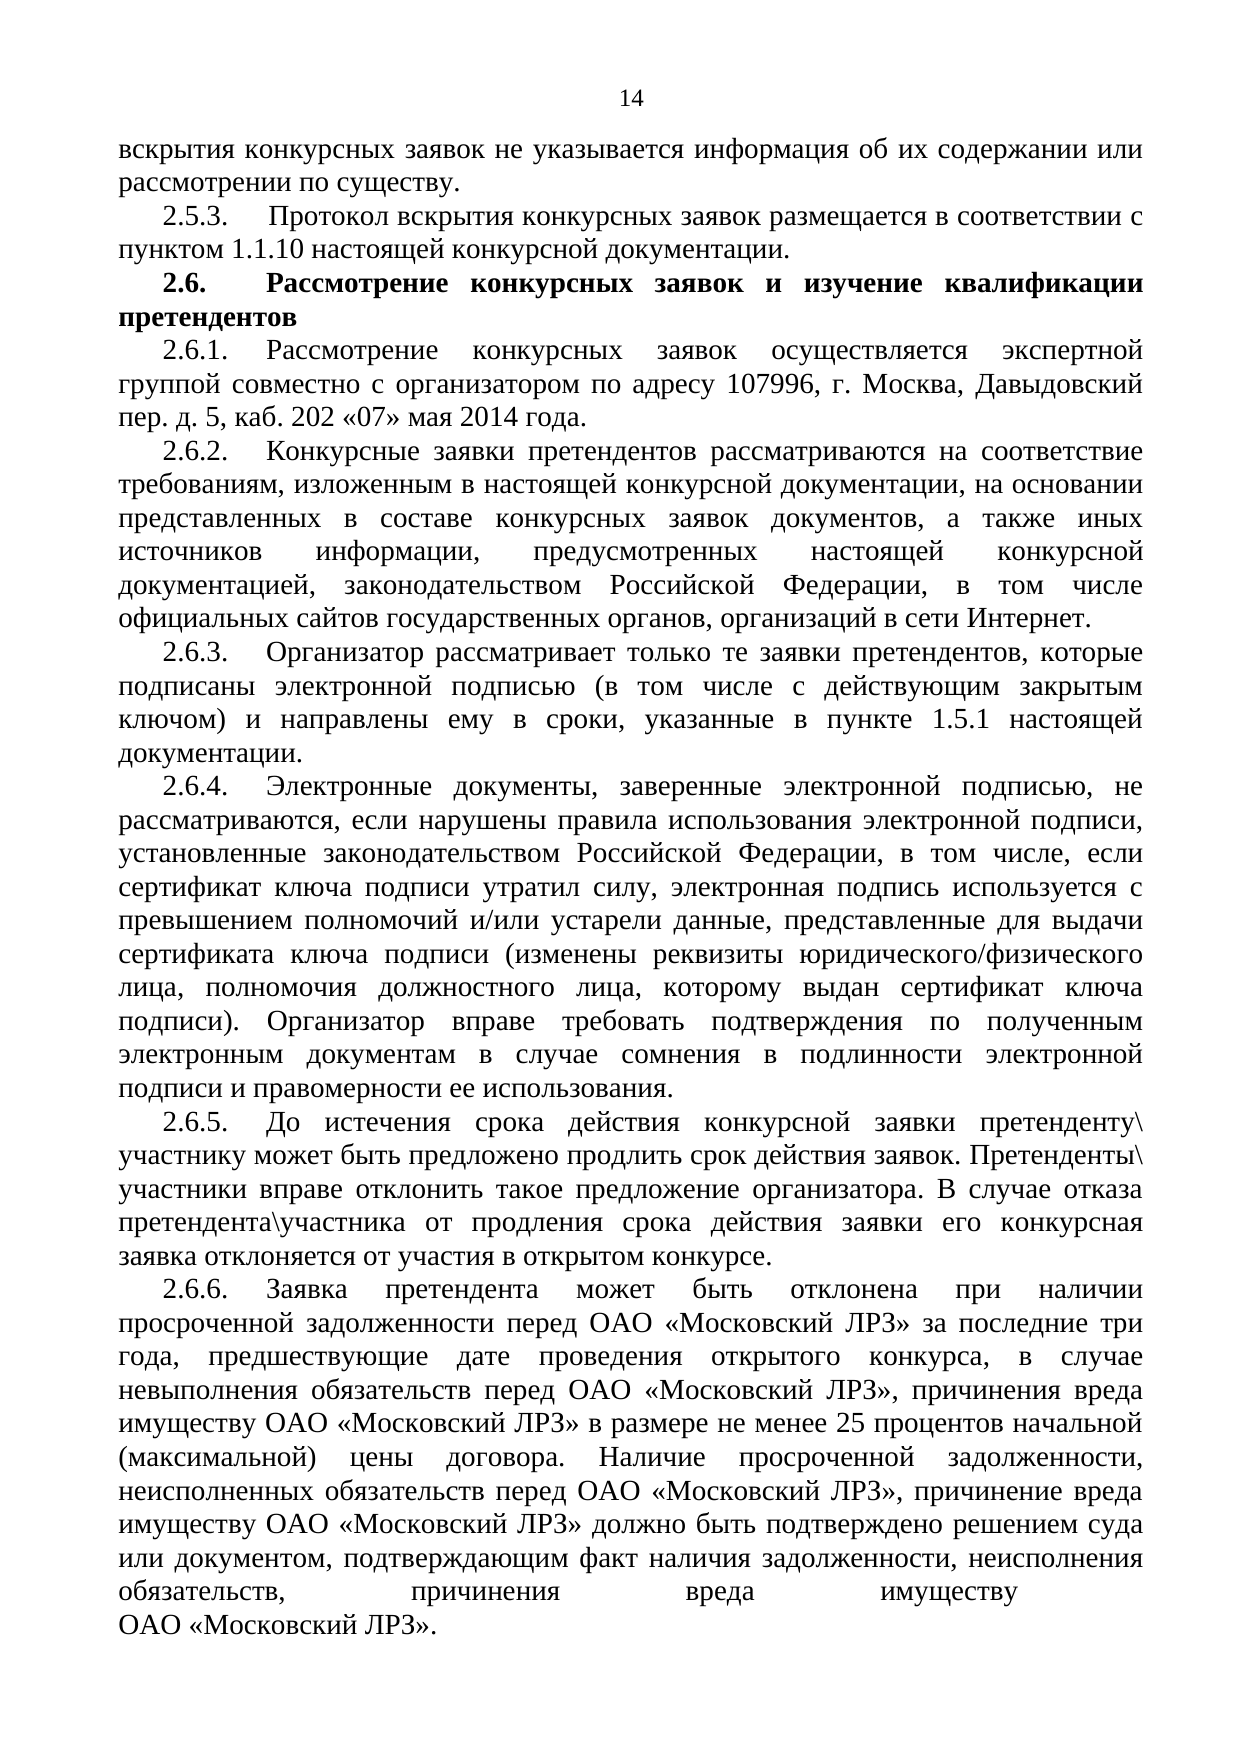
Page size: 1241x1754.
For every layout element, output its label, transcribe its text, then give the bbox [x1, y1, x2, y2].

list Протокол вскрытия конкурсных заявок размещается в соответствии с пунктом 1.1.10 настоящей конкурсной документации. [118, 198, 1144, 265]
list Организатор рассматривает только те заявки претендентов, которые подписаны электронной подписью (в том числе с действующим закрытым ключом) и направлены ему в сроки, указанные в пункте 1.5.1 настоящей документации. [118, 634, 1144, 768]
list Рассмотрение конкурсных заявок осуществляется экспертной группой совместно с организатором по адресу . Москва, Давыдовский пер. д. 5, каб. 202 «07» мая 2014 года. [118, 332, 1144, 433]
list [118, 131, 1144, 198]
subtitle Рассмотрение конкурсных заявок и изучение квалификации претендентов [118, 265, 1144, 332]
list До истечения срока действия конкурсной заявки претенденту\участнику может быть предложено продлить срок действия заявок. Претенденты\участники вправе отклонить такое предложение организатора. В случае отказа претендента\участника от продления срока действия заявки его конкурсная заявка отклоняется от участия в открытом конкурсе. [118, 1104, 1144, 1271]
list Электронные документы, заверенные электронной подписью, не рассматриваются, если нарушены правила использования электронной подписи, установленные законодательством Российской Федерации, в том числе, если сертификат ключа подписи утратил силу, электронная подпись используется с превышением полномочий и/или устарели данные, представленные для выдачи сертификата ключа подписи (изменены реквизиты юридического/физического лица, полномочия должностного лица, которому выдан сертификат ключа подписи). Организатор вправе требовать подтверждения по полученным электронным документам в случае сомнения в подлинности электронной подписи и правомерности ее использования. [118, 768, 1144, 1104]
list Заявка претендента может быть отклонена при наличии просроченной задолженности перед ОАО «Московский ЛРЗ» за последние три года, предшествующие дате проведения открытого конкурса, в случае невыполнения обязательств перед ОАО «Московский ЛРЗ», причинения вреда имуществу ОАО «Московский ЛРЗ» в размере не менее 25 процентов начальной (максимальной) цены договора. Наличие просроченной задолженности, неисполненных обязательств перед ОАО «Московский ЛРЗ», причинение вреда имуществу ОАО «Московский ЛРЗ» должно быть подтверждено решением суда или документом, подтверждающим факт наличия задолженности, неисполнения обязательств, причинения вреда имуществу ОАО «Московский ЛРЗ». [118, 1271, 1144, 1640]
list Конкурсные заявки претендентов рассматриваются на соответствие требованиям, изложенным в настоящей конкурсной документации, на основании представленных в составе конкурсных заявок документов, а также иных источников информации, предусмотренных настоящей конкурсной документацией, законодательством Российской Федерации, в том числе официальных сайтов государственных органов, организаций в сети Интернет. [118, 433, 1144, 634]
